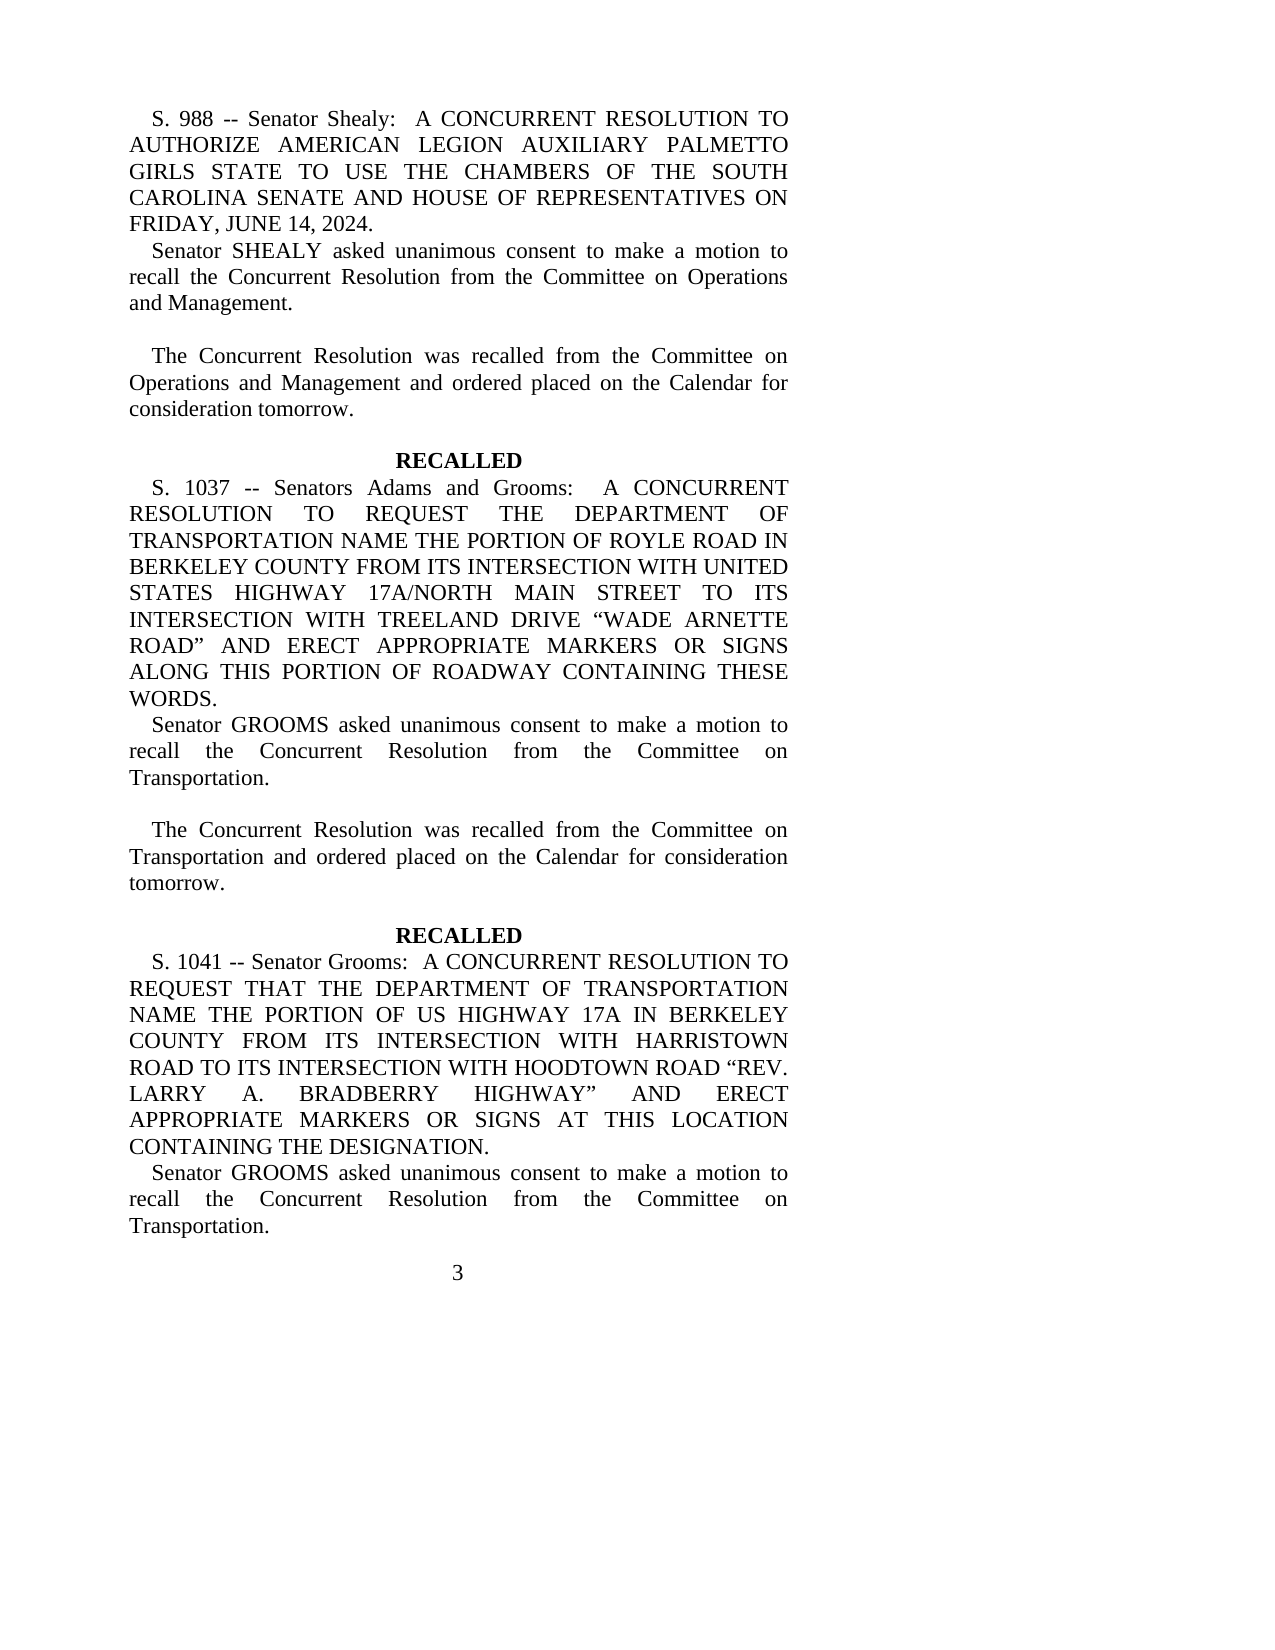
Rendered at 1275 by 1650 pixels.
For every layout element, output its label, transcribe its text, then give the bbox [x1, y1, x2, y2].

text Senator GROOMS asked unanimous consent to make a motion to recall the Concurrent Resolution from the Committee on Transportation. [129, 1159, 789, 1238]
text RECALLED [129, 922, 789, 948]
text The Concurrent Resolution was recalled from the Committee on Operations and Management and ordered placed on the Calendar for consideration tomorrow. [129, 342, 789, 421]
text The Concurrent Resolution was recalled from the Committee on Transportation and ordered placed on the Calendar for consideration tomorrow. [129, 817, 789, 896]
text S. 1041 -- Senator Grooms: A CONCURRENT RESOLUTION TO REQUEST THAT THE DEPARTMENT OF TRANSPORTATION NAME THE PORTION OF US HIGHWAY 17A IN BERKELEY COUNTY FROM ITS INTERSECTION WITH HARRISTOWN ROAD TO ITS INTERSECTION WITH HOODTOWN ROAD “REV. LARRY A. BRADBERRY HIGHWAY” AND ERECT APPROPRIATE MARKERS OR SIGNS AT THIS LOCATION CONTAINING THE DESIGNATION. [129, 948, 789, 1159]
text Senator SHEALY asked unanimous consent to make a motion to recall the Concurrent Resolution from the Committee on Operations and Management. [129, 237, 789, 316]
text Senator GROOMS asked unanimous consent to make a motion to recall the Concurrent Resolution from the Committee on Transportation. [129, 711, 789, 790]
text RECALLED [129, 448, 789, 474]
text S. 1037 -- Senators Adams and Grooms: A CONCURRENT RESOLUTION TO REQUEST THE DEPARTMENT OF TRANSPORTATION NAME THE PORTION OF ROYLE ROAD IN BERKELEY COUNTY FROM ITS INTERSECTION WITH UNITED STATES HIGHWAY 17A/NORTH MAIN STREET TO ITS INTERSECTION WITH TREELAND DRIVE “WADE ARNETTE ROAD” AND ERECT APPROPRIATE MARKERS OR SIGNS ALONG THIS PORTION OF ROADWAY CONTAINING THESE WORDS. [129, 474, 789, 711]
text S. 988 -- Senator Shealy: A CONCURRENT RESOLUTION TO AUTHORIZE AMERICAN LEGION AUXILIARY PALMETTO GIRLS STATE TO USE THE CHAMBERS OF THE SOUTH CAROLINA SENATE AND HOUSE OF REPRESENTATIVES ON FRIDAY, JUNE 14, 2024. [129, 105, 789, 237]
